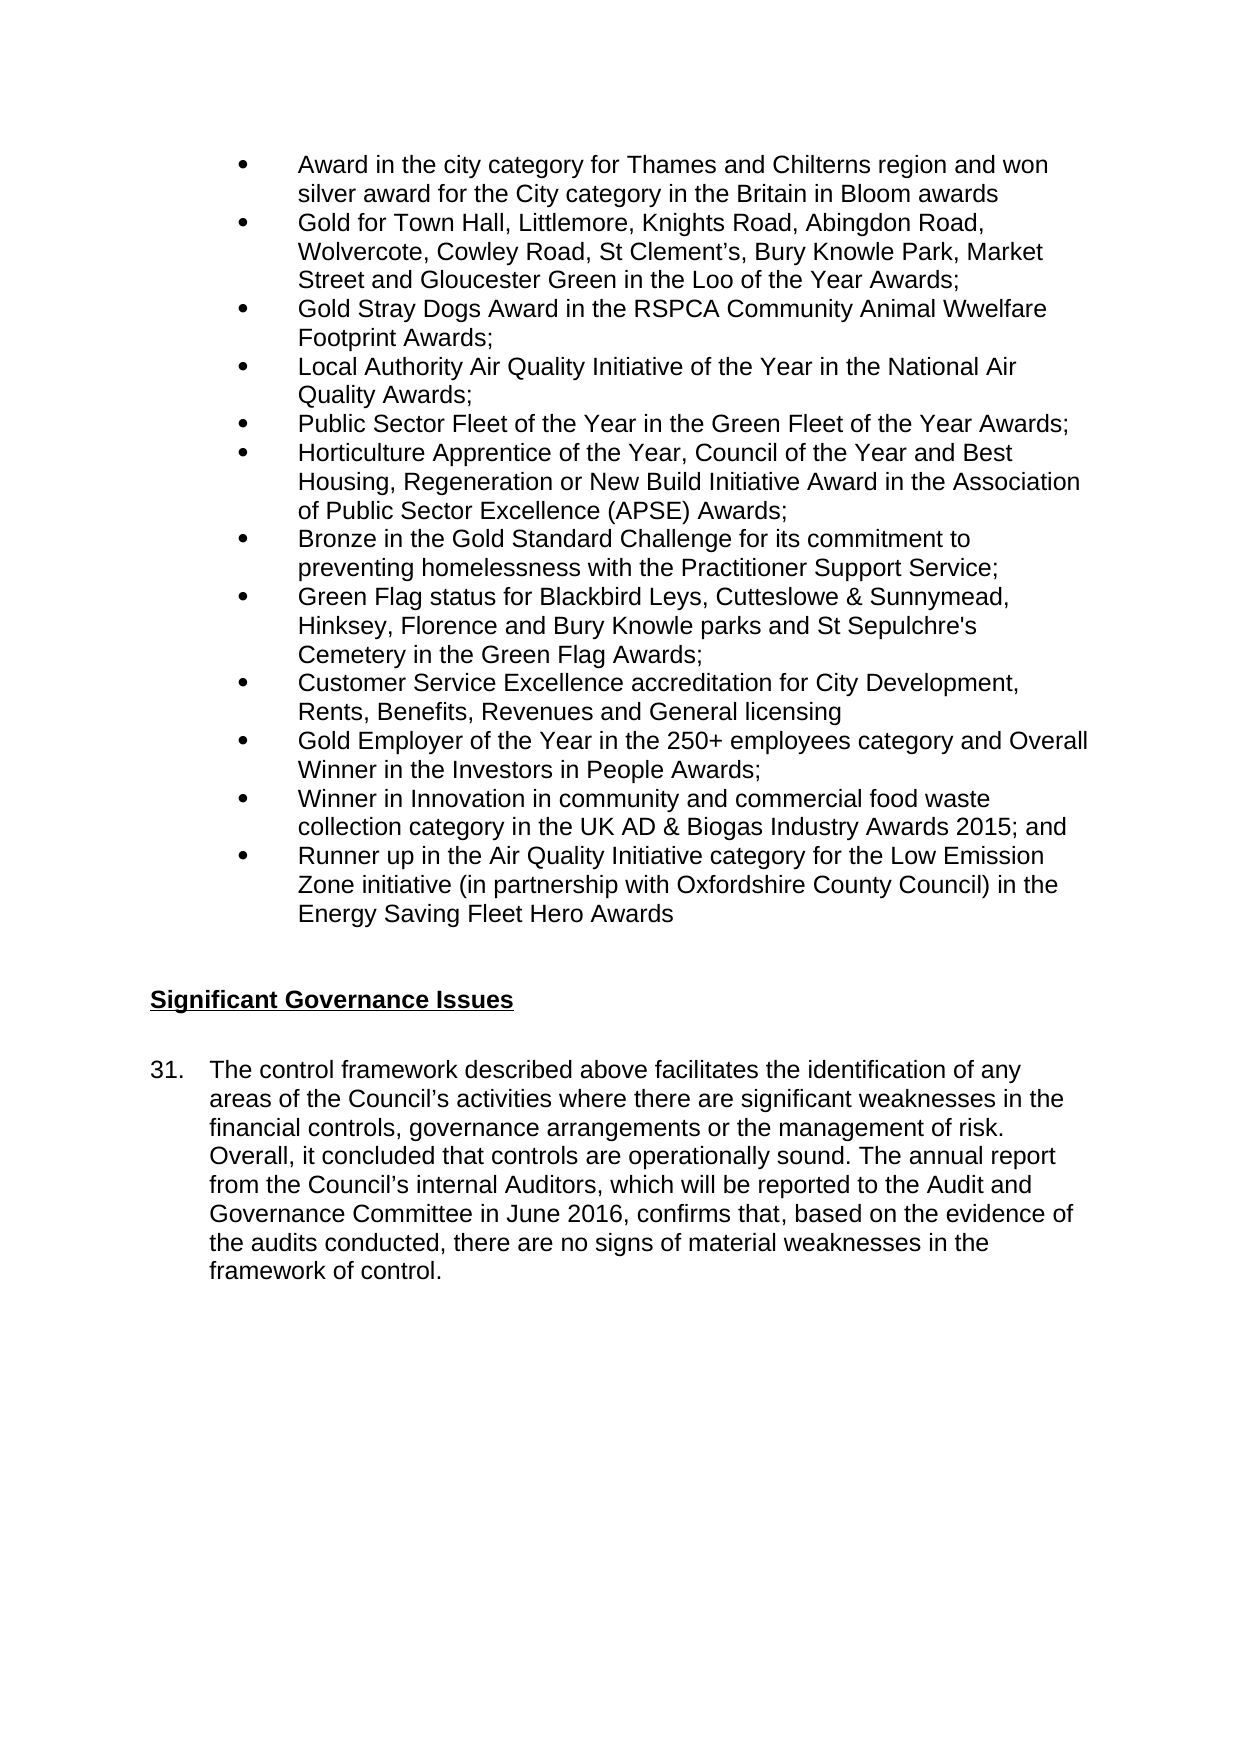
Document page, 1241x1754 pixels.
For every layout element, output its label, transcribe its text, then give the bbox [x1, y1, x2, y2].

list Winner in Innovation in community and commercial food waste collection category in the UK AD & Biogas Industry Awards 2015; and [239, 783, 1090, 841]
list Gold Employer of the Year in the 250+ employees category and Overall Winner in the Investors in People Awards; [239, 726, 1090, 783]
list Bronze in the Gold Standard Challenge for its commitment to preventing homelessness with the Practitioner Support Service; [239, 524, 1090, 582]
list Public Sector Fleet of the Year in the Green Fleet of the Year Awards; [239, 409, 1090, 438]
text Significant Governance Issues [150, 985, 1090, 1014]
list Green Flag status for Blackbird Leys, Cutteslowe & Sunnymead, Hinksey, Florence and Bury Knowle parks and St Sepulchre's Cemetery in the Green Flag Awards; [239, 582, 1090, 668]
list Customer Service Excellence accreditation for City Development, Rents, Benefits, Revenues and General licensing [239, 668, 1090, 726]
list Horticulture Apprentice of the Year, Council of the Year and Best Housing, Regeneration or New Build Initiative Award in the Association of Public Sector Excellence (APSE) Awards; [239, 438, 1090, 524]
list The control framework described above facilitates the identification of any areas of the Council’s activities where there are significant weaknesses in the financial controls, governance arrangements or the management of risk. Overall, it concluded that controls are operationally sound. The annual report from the Council’s internal Auditors, which will be reported to the Audit and Governance Committee in June 2016, confirms that, based on the evidence of the audits conducted, there are no signs of material weaknesses in the framework of control. [150, 1055, 1090, 1285]
list Local Authority Air Quality Initiative of the Year in the National Air Quality Awards; [239, 352, 1090, 409]
list Gold for Town Hall, Littlemore, Knights Road, Abingdon Road, Wolvercote, Cowley Road, St Clement’s, Bury Knowle Park, Market Street and Gloucester Green in the Loo of the Year Awards; [239, 208, 1090, 294]
list Award in the city category for Thames and Chilterns region and won silver award for the City category in the Britain in Bloom awards [239, 150, 1090, 208]
list Runner up in the Air Quality Initiative category for the Low Emission Zone initiative (in partnership with Oxfordshire County Council) in the Energy Saving Fleet Hero Awards [239, 841, 1090, 927]
list Gold Stray Dogs Award in the RSPCA Community Animal Wwelfare Footprint Awards; [239, 294, 1090, 352]
